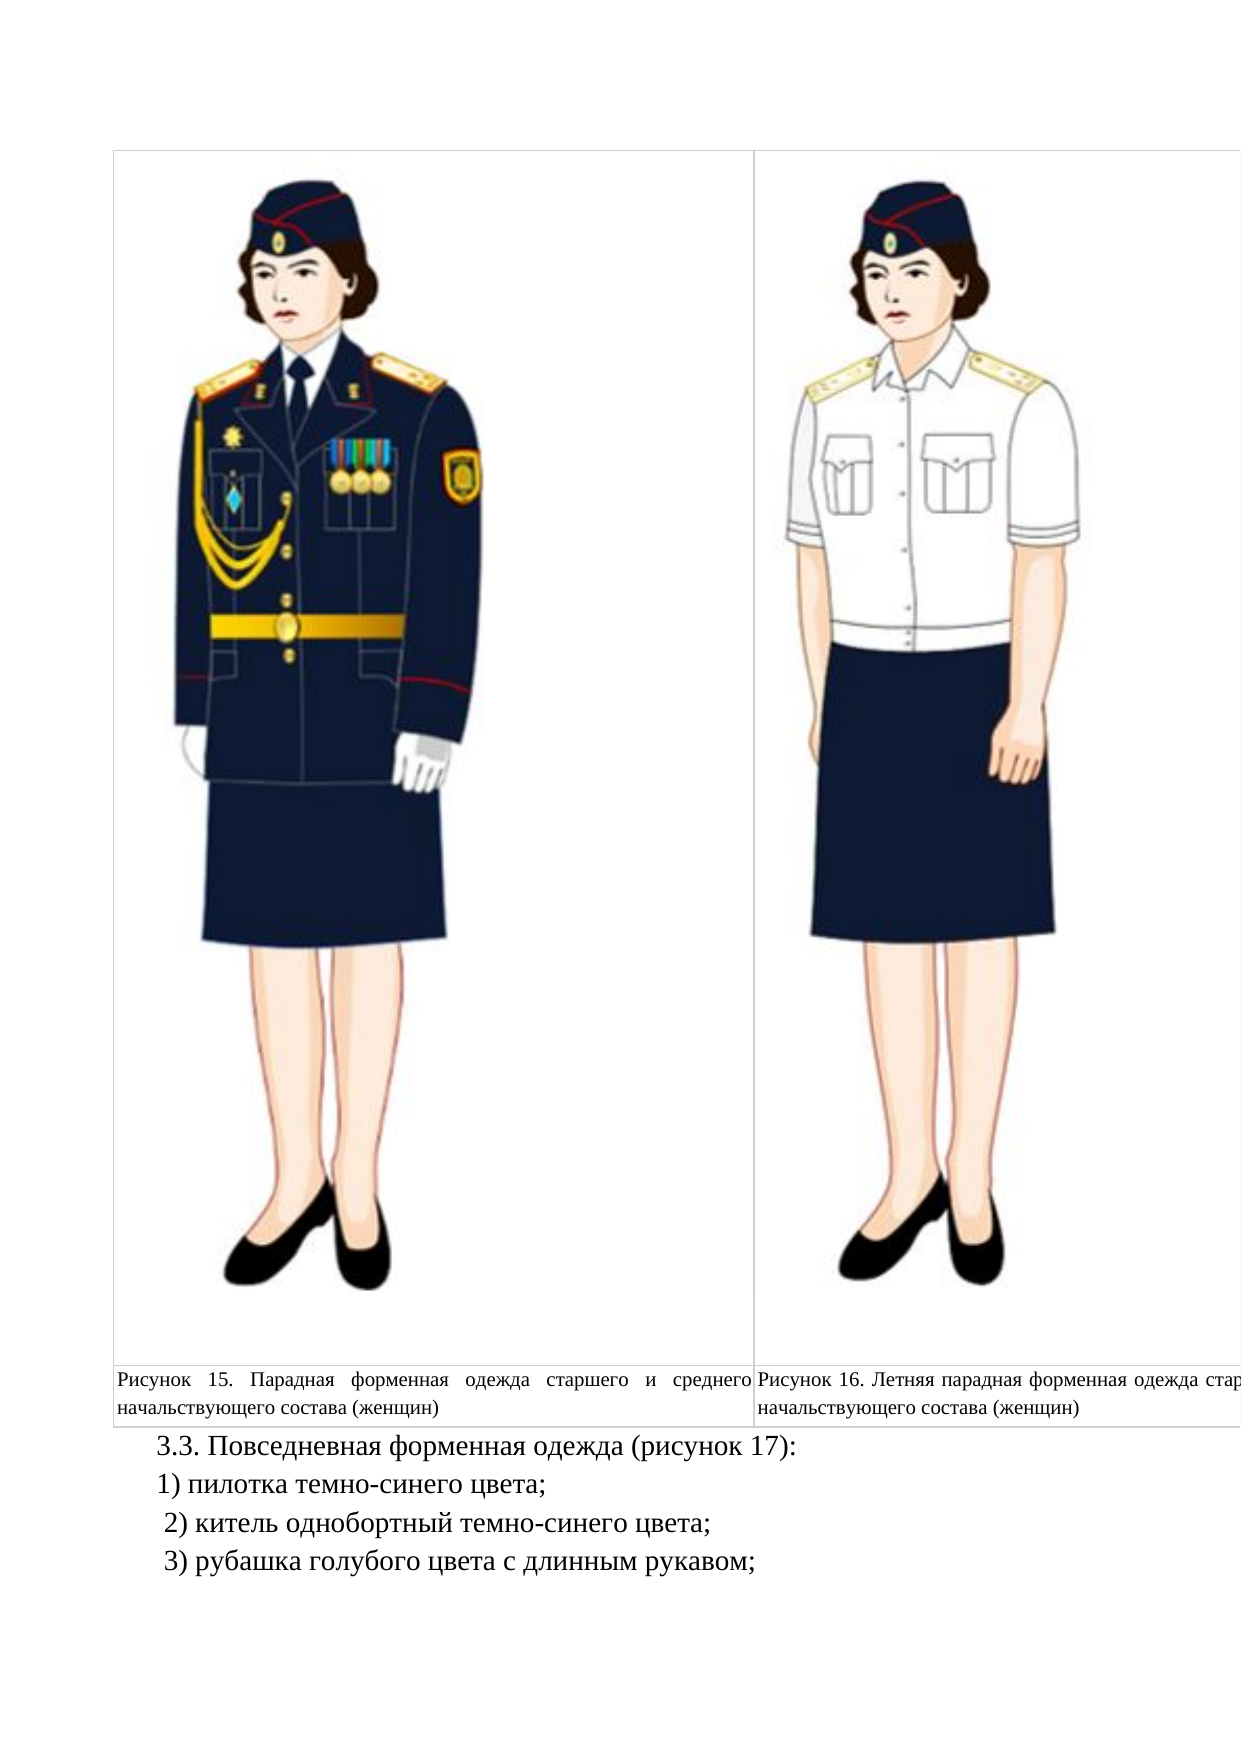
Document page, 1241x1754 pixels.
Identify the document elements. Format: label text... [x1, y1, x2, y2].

picture [116, 152, 536, 1293]
text 2) китель однобортный темно-синего цвета; [112, 1505, 1128, 1538]
text 3) рубашка голубого цвета с длинным рукавом; [112, 1543, 1128, 1577]
text 3.3. Повседневная форменная одежда (рисунок 17): [112, 1428, 1128, 1461]
table_header [755, 151, 1240, 1364]
table_cell Рисунок 16. Летняя парадная форменная одежда старшего и среднего начальствующего состава (женщин) [755, 1366, 1240, 1426]
text 1) пилотка темно-синего цвета; [112, 1466, 1128, 1500]
picture [757, 153, 1133, 1292]
table_header [114, 151, 753, 1364]
table_cell Рисунок 15. Парадная форменная одежда старшего и среднего начальствующего состава (женщин) [114, 1366, 753, 1426]
